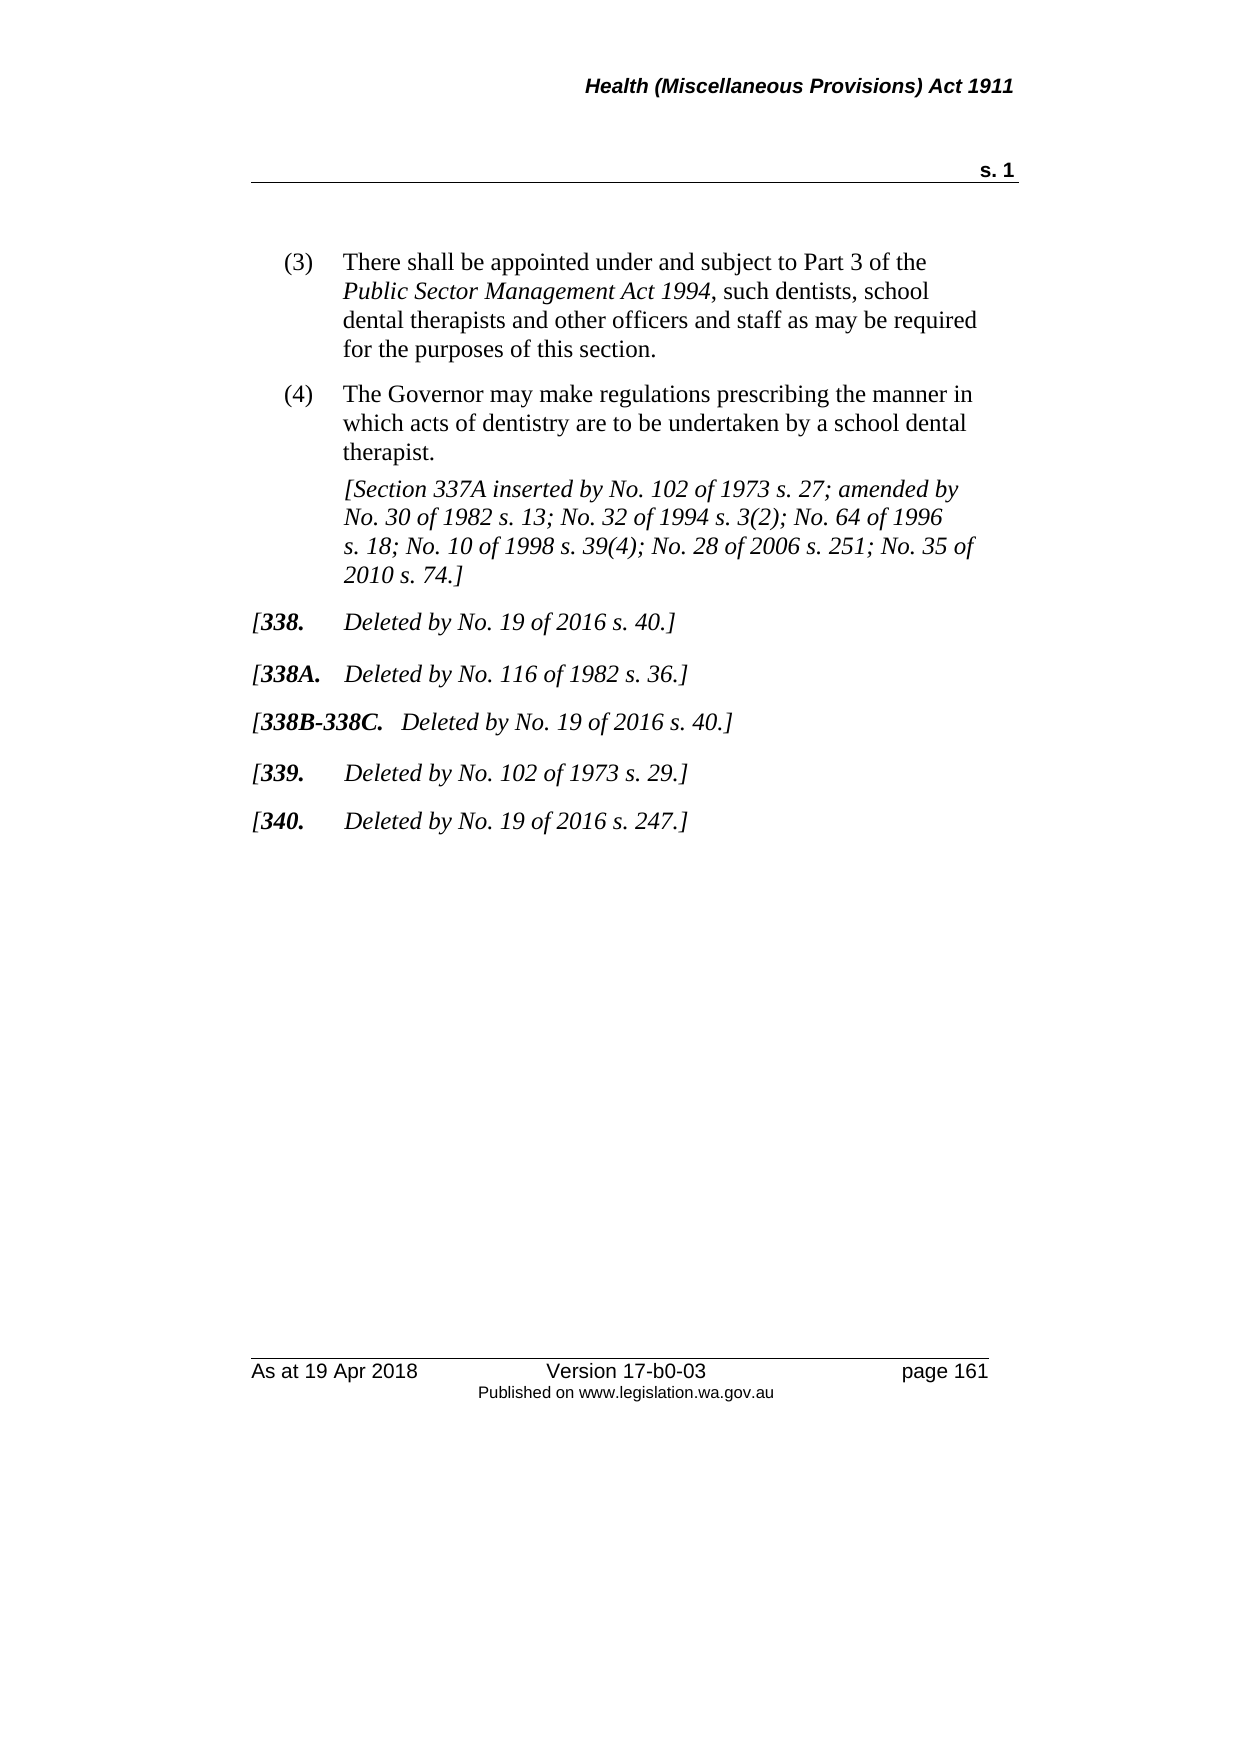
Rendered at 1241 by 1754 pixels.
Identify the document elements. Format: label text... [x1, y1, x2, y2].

text [338. Deleted by No. 19 of 2016 s. 40.] [251, 607, 989, 636]
text [Section 337A inserted by No. 102 of 1973 s. 27; amended by No. 30 of 1982 s. 13; No. 32 of 1994 s. 3(2); No. 64 of 1996 s. 18; No. 10 of 1998 s. 39(4); No. 28 of 2006 s. 251; No. 35 of 2010 s. 74.] [251, 474, 989, 589]
text (4) The Governor may make regulations prescribing the manner in which acts of dentistry are to be undertaken by a school dental therapist. [251, 379, 989, 465]
text [338B-338C. Deleted by No. 19 of 2016 s. 40.] [251, 707, 989, 735]
text [340. Deleted by No. 19 of 2016 s. 247.] [251, 806, 989, 834]
text (3) There shall be appointed under and subject to Part 3 of the Public Sector Management Act 1994, such dentists, school dental therapists and other officers and staff as may be required for the purposes of this section. [251, 247, 989, 362]
text [339. Deleted by No. 102 of 1973 s. 29.] [251, 758, 989, 787]
text [338A. Deleted by No. 116 of 1982 s. 36.] [251, 659, 989, 688]
